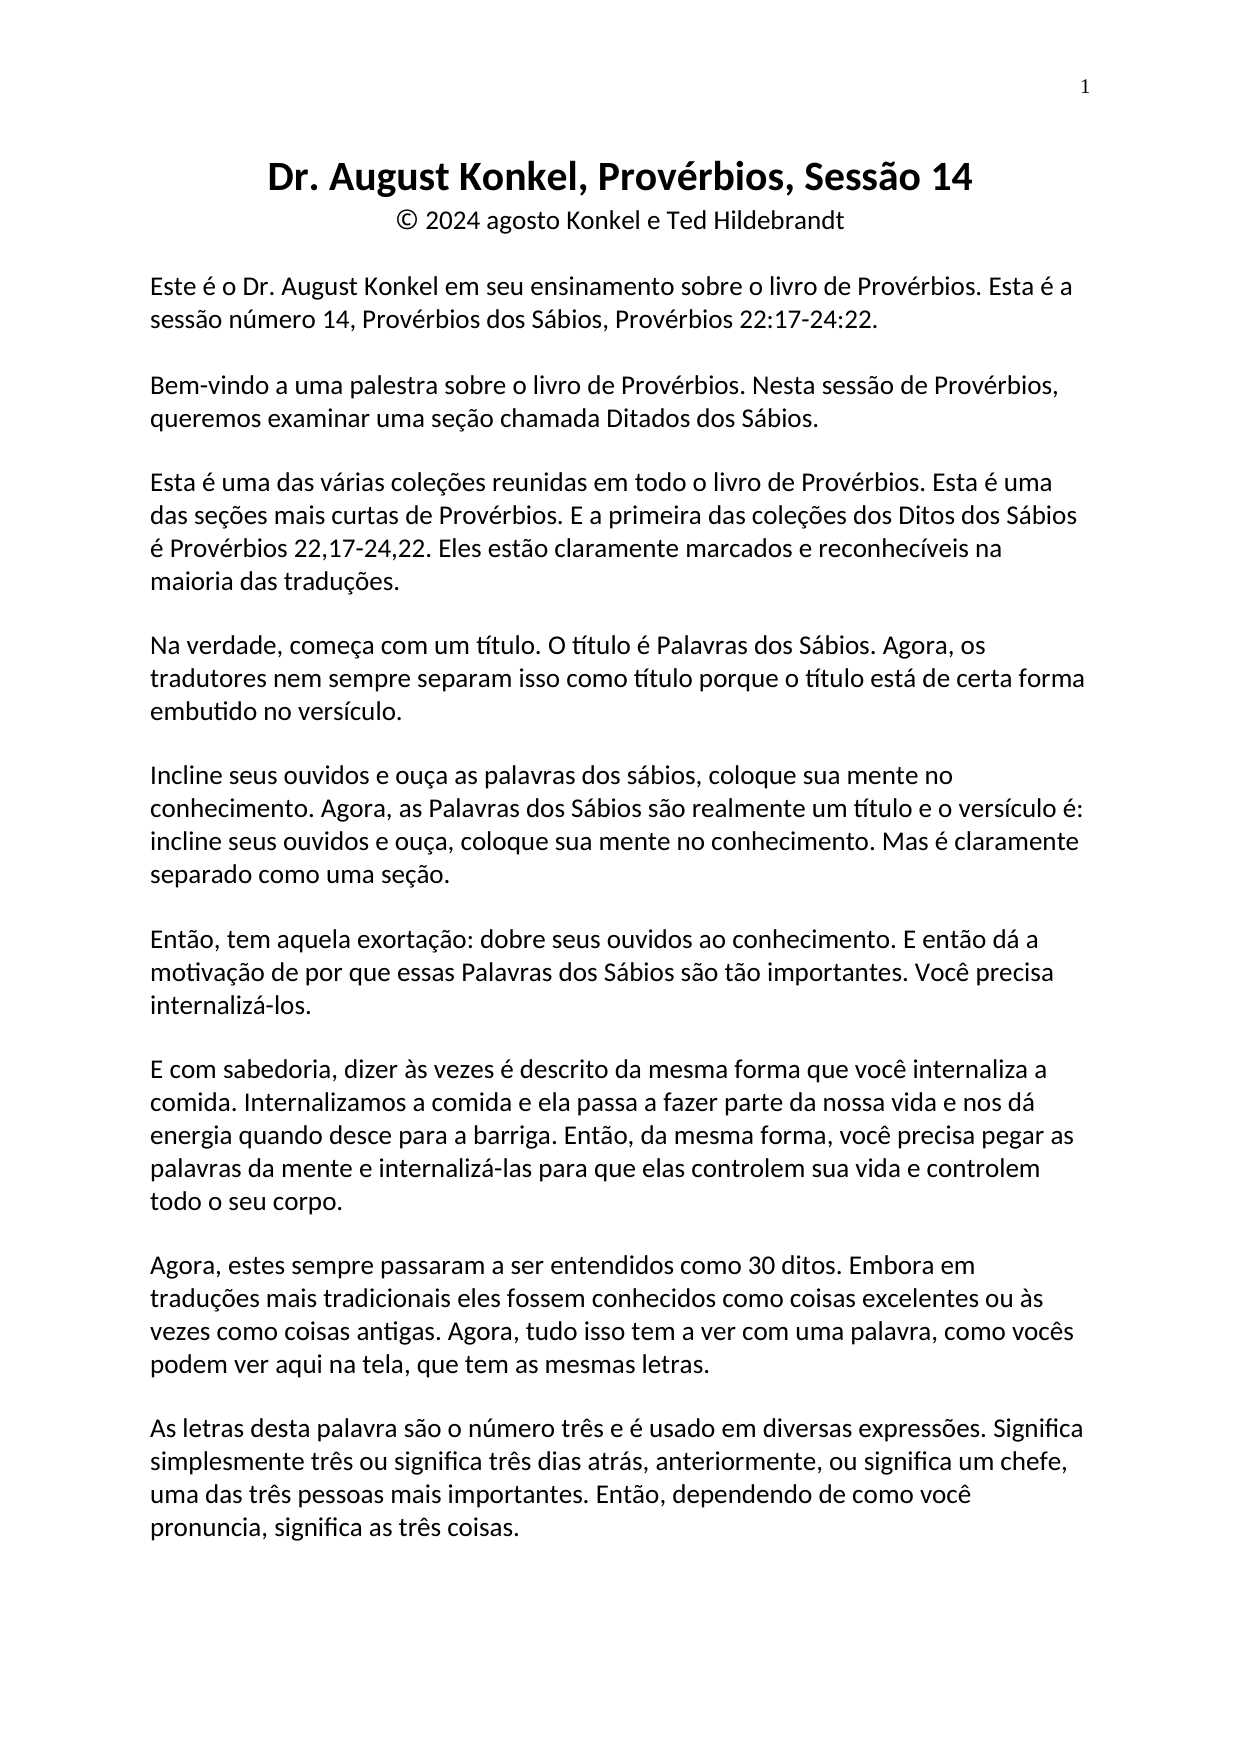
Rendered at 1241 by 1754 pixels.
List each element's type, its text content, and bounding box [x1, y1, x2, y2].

text Esta é uma das várias coleções reunidas em todo o livro de Provérbios. Esta é uma das seções mais curtas de Provérbios. E a primeira das coleções dos Ditos dos Sábios é Provérbios 22,17-24,22. Eles estão claramente marcados e reconhecíveis na maioria das traduções. [150, 465, 1090, 597]
text Incline seus ouvidos e ouça as palavras dos sábios, coloque sua mente no conhecimento. Agora, as Palavras dos Sábios são realmente um título e o versículo é: incline seus ouvidos e ouça, coloque sua mente no conhecimento. Mas é claramente separado como uma seção. [150, 758, 1090, 891]
text As letras desta palavra são o número três e é usado em diversas expressões. Significa simplesmente três ou significa três dias atrás, anteriormente, ou significa um chefe, uma das três pessoas mais importantes. Então, dependendo de como você pronuncia, significa as três coisas. [150, 1411, 1090, 1543]
text Bem-vindo a uma palestra sobre o livro de Provérbios. Nesta sessão de Provérbios, queremos examinar uma seção chamada Ditados dos Sábios. [150, 368, 1090, 434]
text Na verdade, começa com um título. O título é Palavras dos Sábios. Agora, os tradutores nem sempre separam isso como título porque o título está de certa forma embutido no versículo. [150, 628, 1090, 727]
text © 2024 agosto Konkel e Ted Hildebrandt [150, 201, 1090, 238]
text Dr. August Konkel, Provérbios, Sessão 14 [150, 150, 1090, 201]
text Agora, estes sempre passaram a ser entendidos como 30 ditos. Embora em traduções mais tradicionais eles fossem conhecidos como coisas excelentes ou às vezes como coisas antigas. Agora, tudo isso tem a ver com uma palavra, como vocês podem ver aqui na tela, que tem as mesmas letras. [150, 1248, 1090, 1380]
text E com sabedoria, dizer às vezes é descrito da mesma forma que você internaliza a comida. Internalizamos a comida e ela passa a fazer parte da nossa vida e nos dá energia quando desce para a barriga. Então, da mesma forma, você precisa pegar as palavras da mente e internalizá-las para que elas controlem sua vida e controlem todo o seu corpo. [150, 1052, 1090, 1217]
text Este é o Dr. August Konkel em seu ensinamento sobre o livro de Provérbios. Esta é a sessão número 14, Provérbios dos Sábios, Provérbios 22:17-24:22. [150, 269, 1090, 335]
text Então, tem aquela exortação: dobre seus ouvidos ao conhecimento. E então dá a motivação de por que essas Palavras dos Sábios são tão importantes. Você precisa internalizá-los. [150, 922, 1090, 1021]
